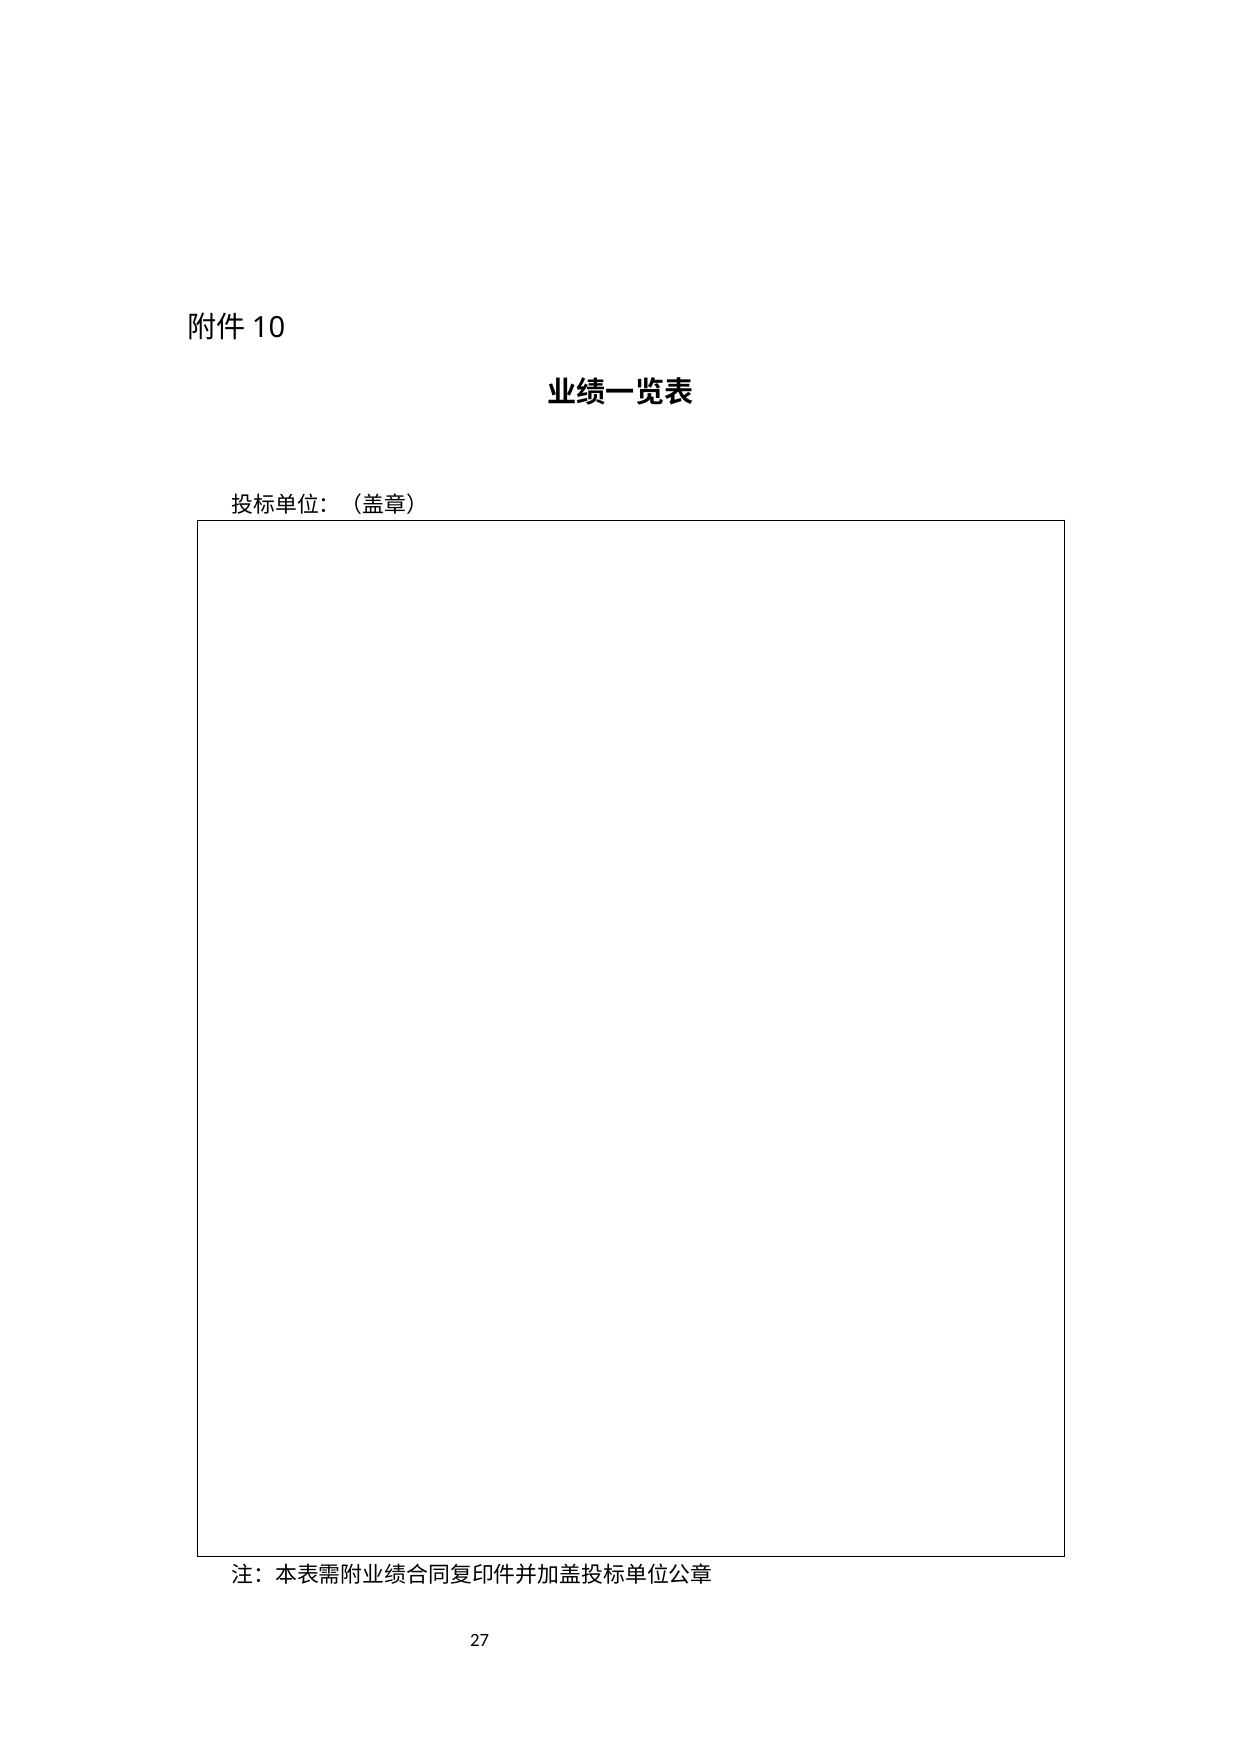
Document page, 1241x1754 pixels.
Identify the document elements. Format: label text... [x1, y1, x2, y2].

text 注：本表需附业绩合同复印件并加盖投标单位公章 [187, 1557, 1053, 1589]
text 业绩一览表 [187, 357, 1053, 422]
text 附件10 [187, 292, 1053, 357]
table_header [198, 521, 1064, 1556]
text 投标单位：（盖章） [187, 487, 1053, 519]
